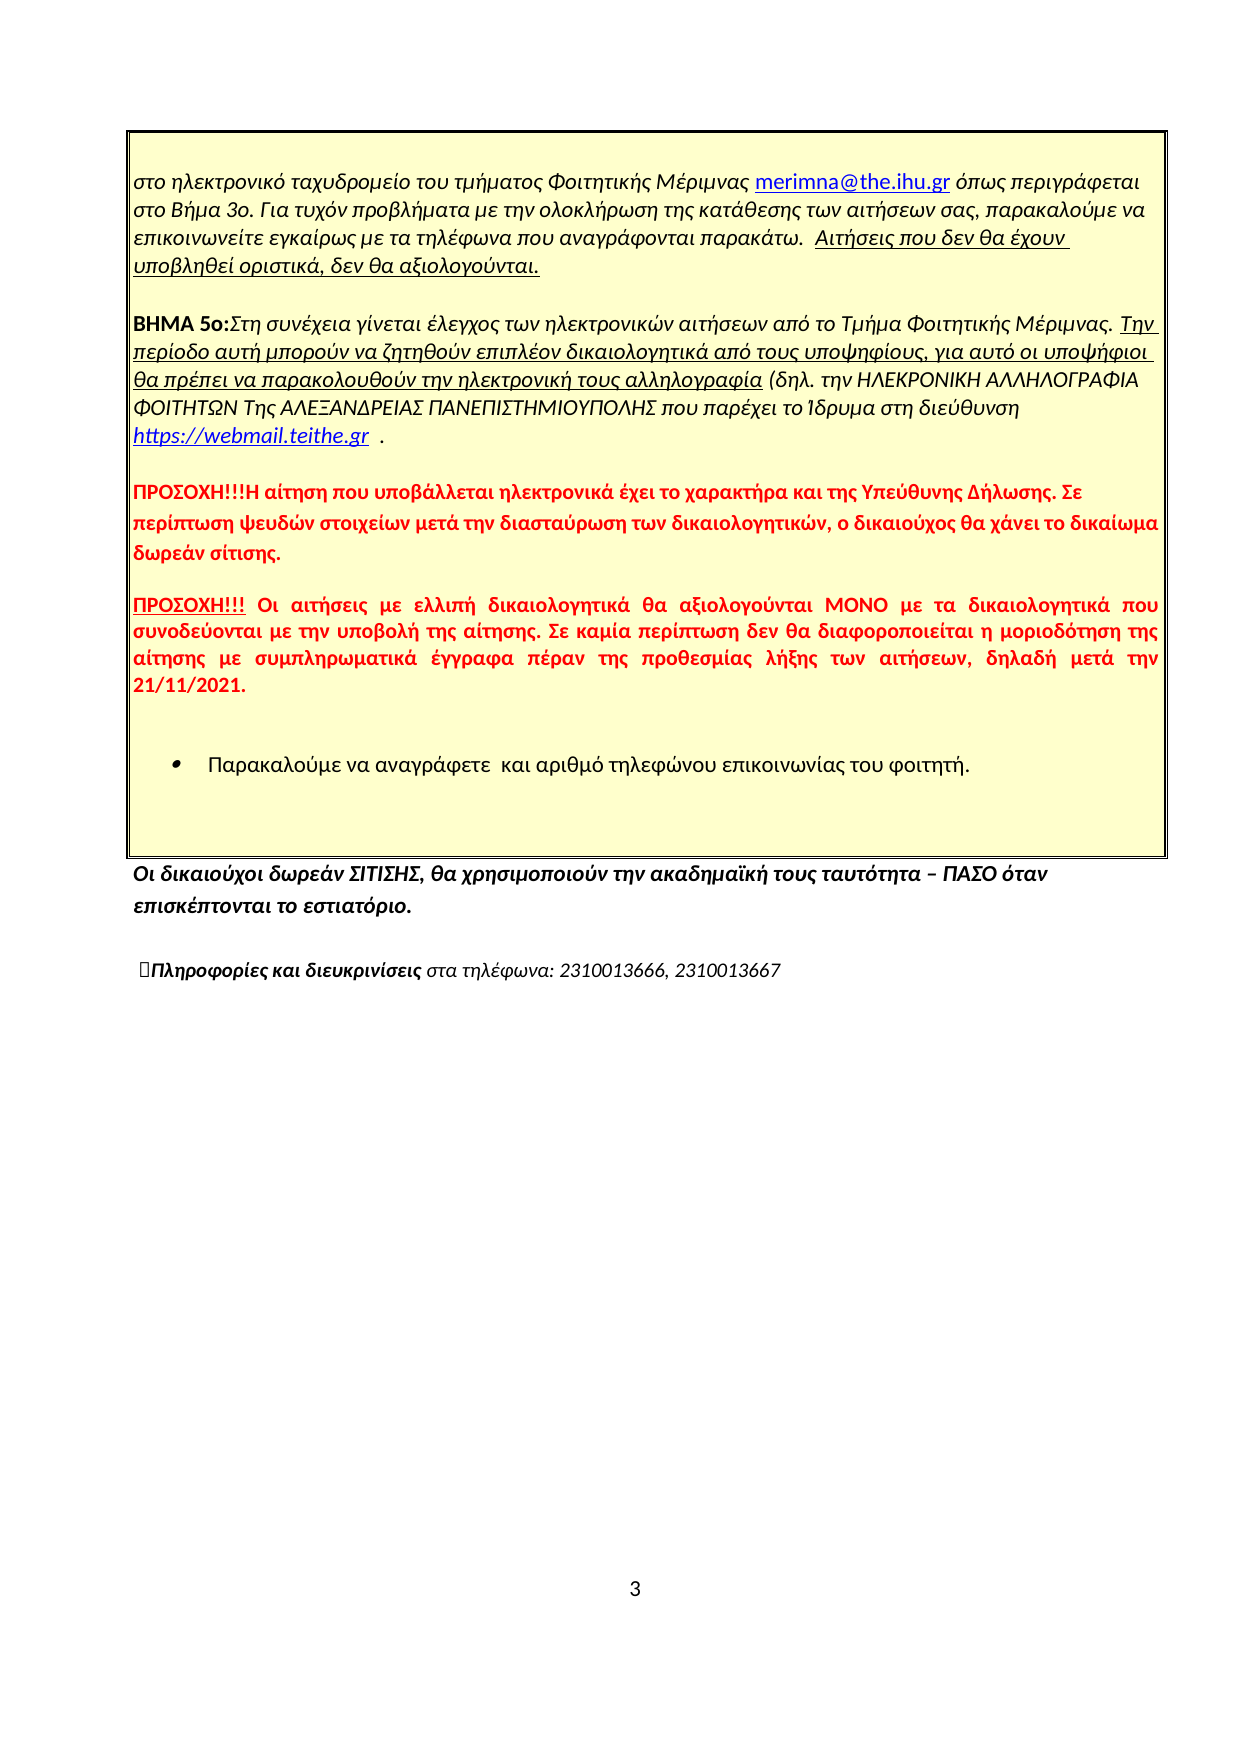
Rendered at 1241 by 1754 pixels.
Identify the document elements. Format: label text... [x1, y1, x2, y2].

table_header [130, 133, 1164, 856]
text Οι δικαιούχοι δωρεάν ΣΙΤΙΣΗΣ, θα χρησιμοποιούν την ακαδημαϊκή τους ταυτότητα – ΠΑΣΟ όταν επισκέπτονται το εστιατόριο. Πληροφορίες και διευκρινίσεις στα τηλέφωνα: 2310013666, 2310013667 [133, 859, 1137, 984]
